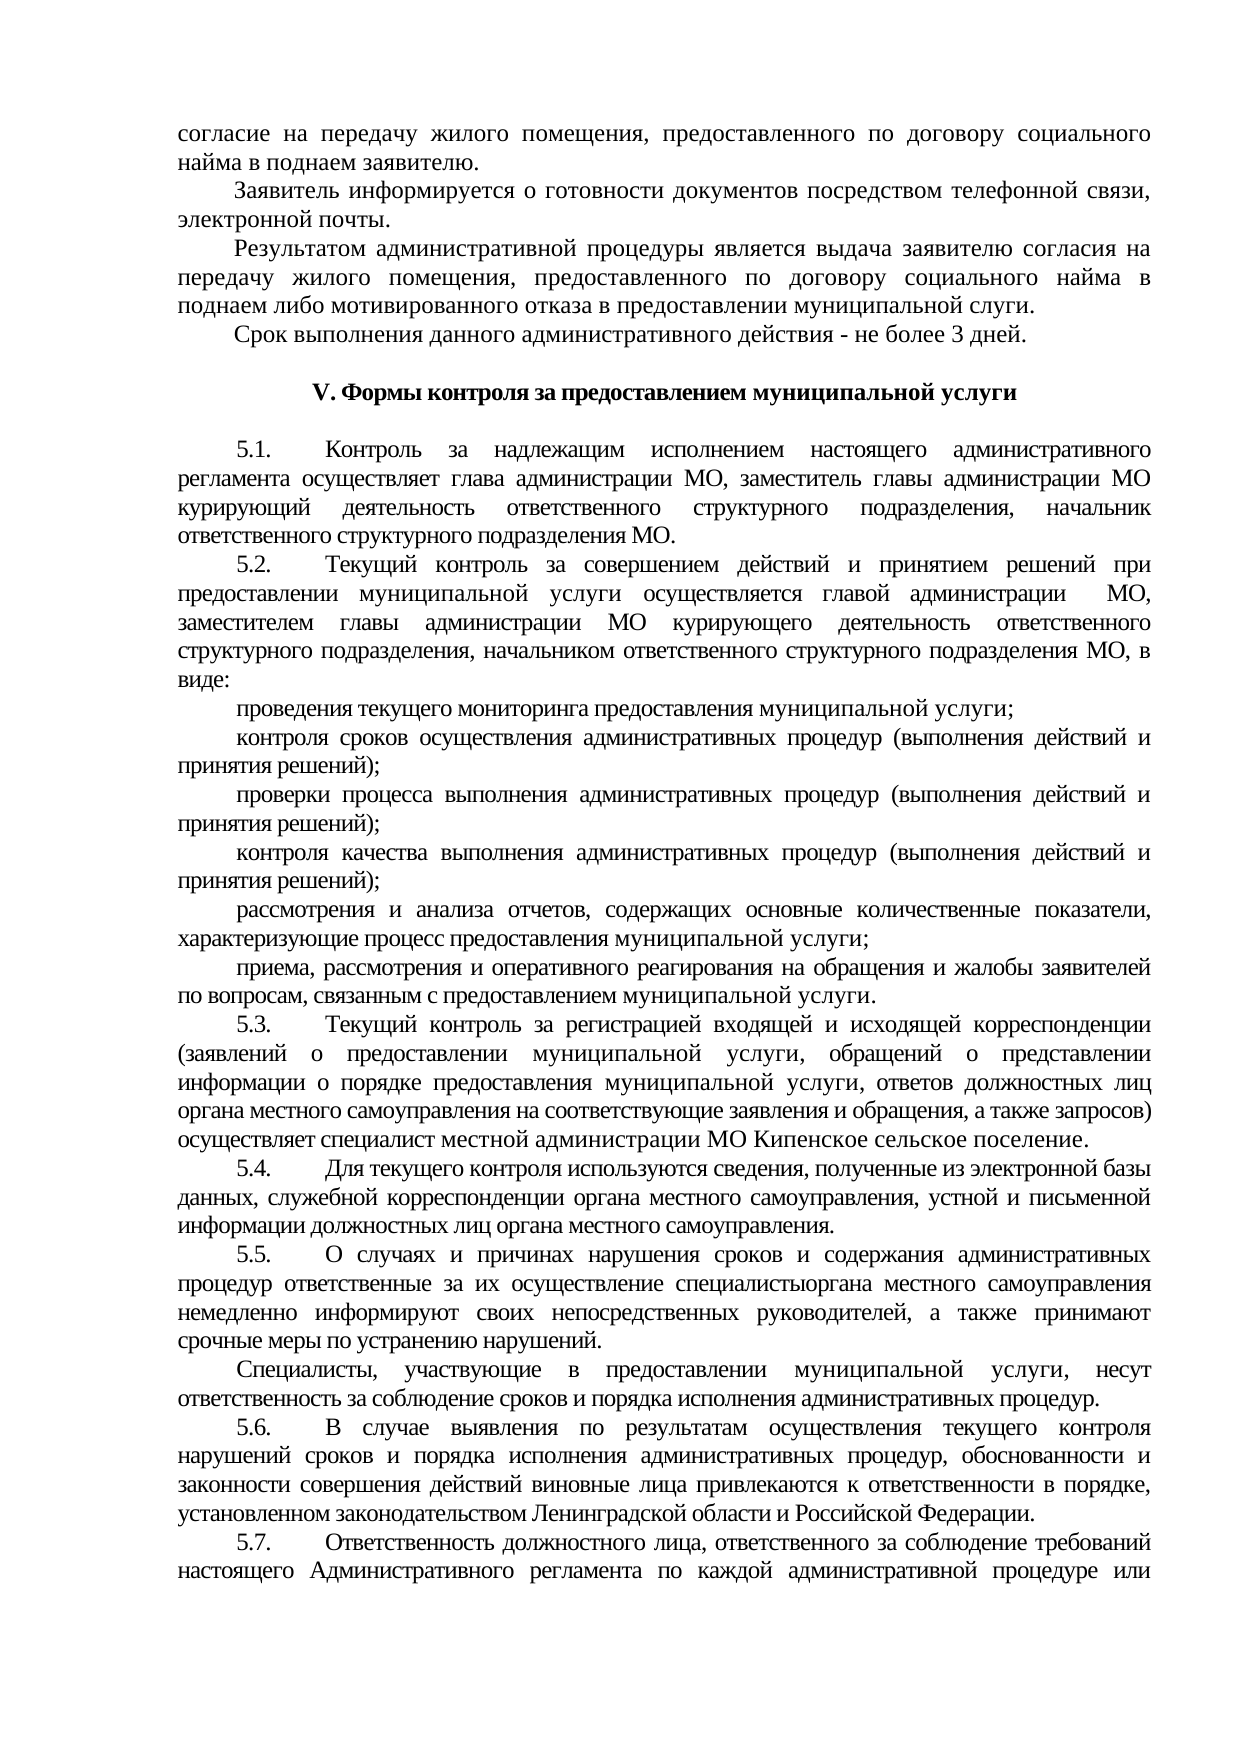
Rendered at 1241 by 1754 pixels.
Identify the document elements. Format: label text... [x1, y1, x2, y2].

text контроля сроков осуществления административных процедур (выполнения действий и принятия решений); [177, 722, 1152, 779]
text проверки процесса выполнения административных процедур (выполнения действий и принятия решений); [177, 779, 1152, 837]
text 5.4. Для текущего контроля используются сведения, полученные из электронной базы данных, служебной корреспонденции органа местного самоуправления, устной и письменной информации должностных лиц органа местного самоуправления. [177, 1153, 1152, 1239]
text приема, рассмотрения и оперативного реагирования на обращения и жалобы заявителей по вопросам, связанным с предоставлением муниципальной услуги. [177, 952, 1152, 1009]
text 5.5. О случаях и причинах нарушения сроков и содержания административных процедур ответственные за их осуществление специалистыоргана местного самоуправления немедленно информируют своих непосредственных руководителей, а также принимают срочные меры по устранению нарушений. [177, 1239, 1152, 1354]
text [177, 118, 1152, 176]
text контроля качества выполнения административных процедур (выполнения действий и принятия решений); [177, 837, 1152, 894]
text 5.2. Текущий контроль за совершением действий и принятием решений при предоставлении муниципальной услуги осуществляется главой администрации МО, заместителем главы администрации МО курирующего деятельность ответственного структурного подразделения, начальником ответственного структурного подразделения МО, в виде: [177, 549, 1152, 693]
text проведения текущего мониторинга предоставления муниципальной услуги; [177, 693, 1152, 722]
text 5.1. Контроль за надлежащим исполнением настоящего административного регламента осуществляет глава администрации МО, заместитель главы администрации МО курирующий деятельность ответственного структурного подразделения, начальник ответственного структурного подразделения МО. [177, 434, 1152, 549]
text Заявитель информируется о готовности документов посредством телефонной связи, электронной почты. [177, 176, 1152, 233]
text Специалисты, участвующие в предоставлении муниципальной услуги, несут ответственность за соблюдение сроков и порядка исполнения административных процедур. [177, 1354, 1152, 1412]
text рассмотрения и анализа отчетов, содержащих основные количественные показатели, характеризующие процесс предоставления муниципальной услуги; [177, 894, 1152, 952]
text Срок выполнения данного административного действия - не более 3 дней. [177, 319, 1152, 348]
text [177, 1527, 1152, 1584]
text 5.3. Текущий контроль за регистрацией входящей и исходящей корреспонденции (заявлений о предоставлении муниципальной услуги, обращений о представлении информации о порядке предоставления муниципальной услуги, ответов должностных лиц органа местного самоуправления на соответствующие заявления и обращения, а также запросов) осуществляет специалист местной администрации МО Кипенское сельское поселение. [177, 1009, 1152, 1153]
text V. Формы контроля за предоставлением муниципальной услуги [177, 377, 1152, 406]
text 5.6. В случае выявления по результатам осуществления текущего контроля нарушений сроков и порядка исполнения административных процедур, обоснованности и законности совершения действий виновные лица привлекаются к ответственности в порядке, установленном законодательством Ленинградской области и Российской Федерации. [177, 1412, 1152, 1527]
text Результатом административной процедуры является выдача заявителю согласия на передачу жилого помещения, предоставленного по договору социального найма в поднаем либо мотивированного отказа в предоставлении муниципальной слуги. [177, 233, 1152, 319]
